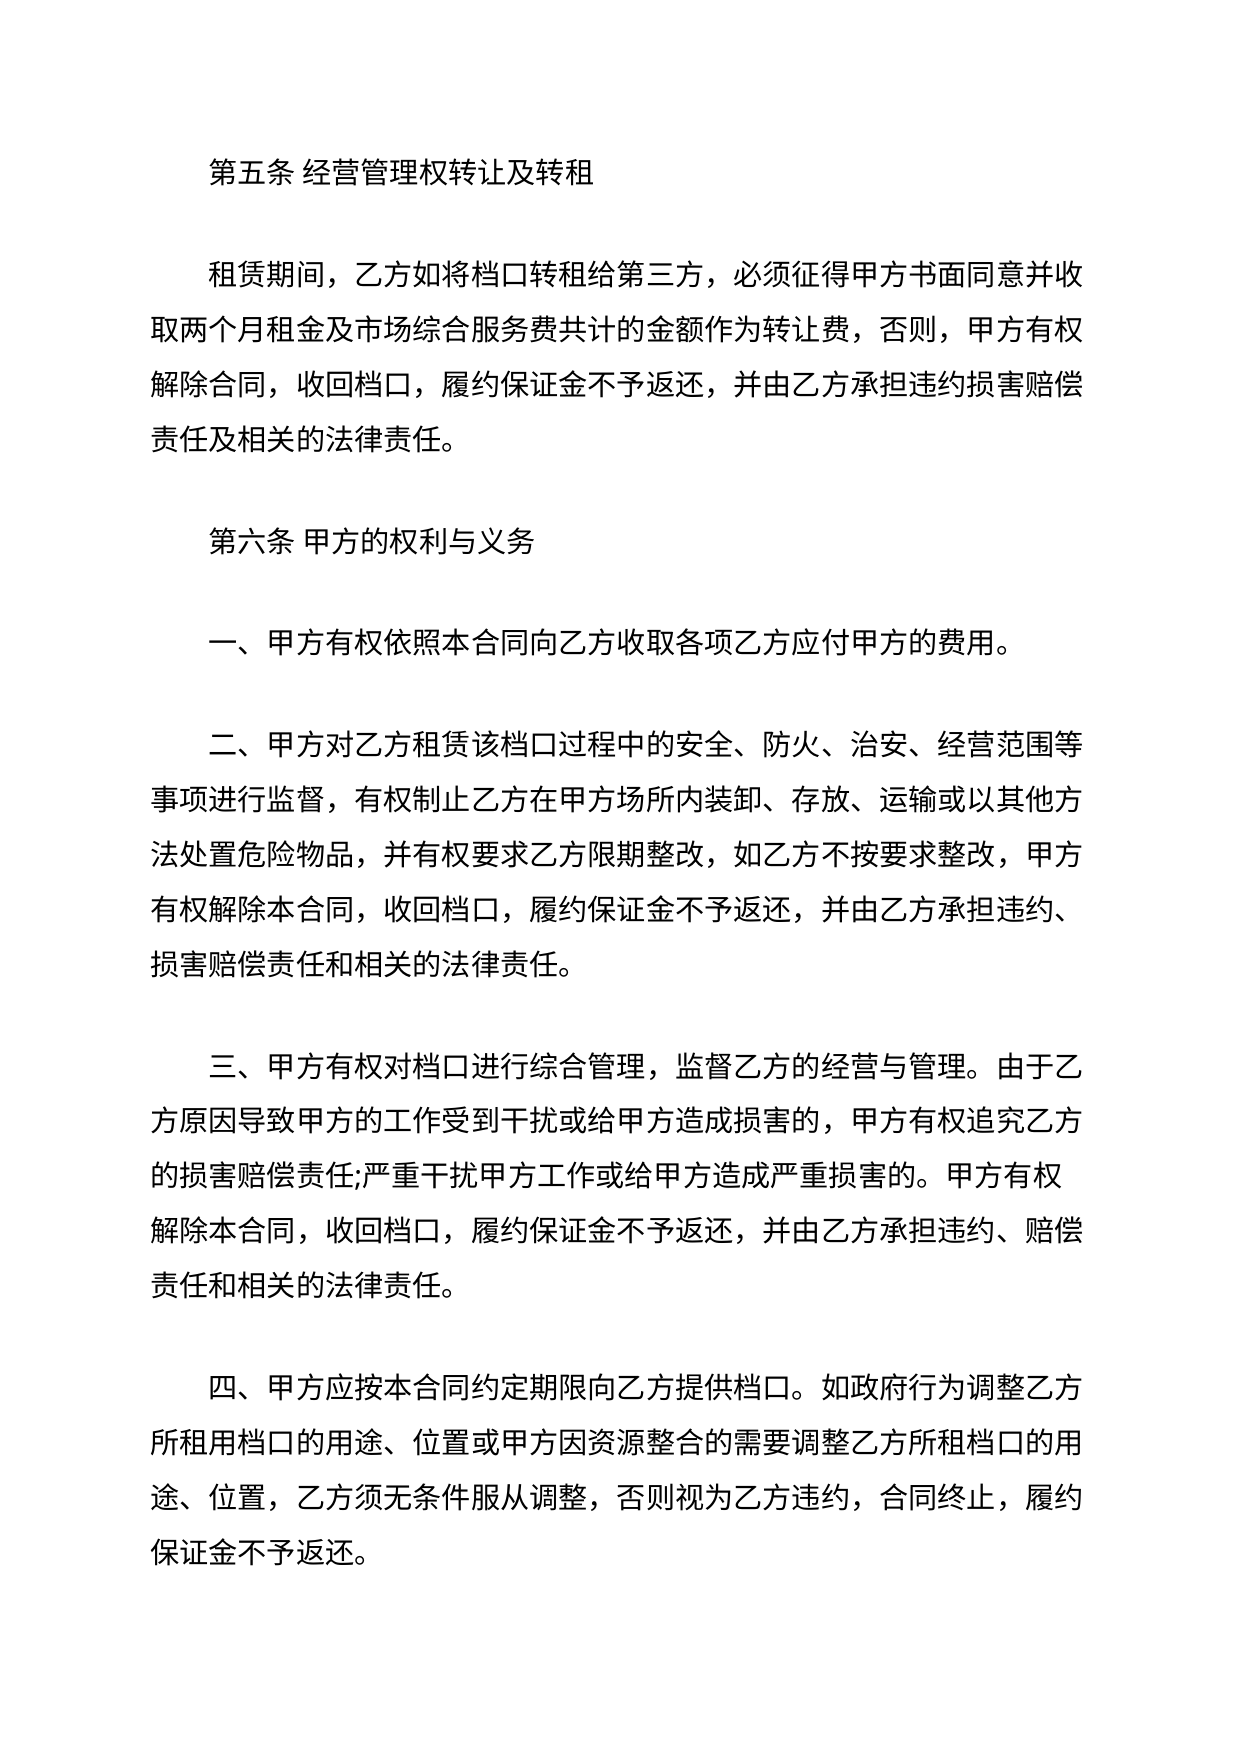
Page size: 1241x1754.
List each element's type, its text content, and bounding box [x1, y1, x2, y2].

text 一、甲方有权依照本合同向乙方收取各项乙方应付甲方的费用。 [150, 620, 1090, 662]
text 第六条 甲方的权利与义务 [150, 518, 1090, 561]
text 三、甲方有权对档口进行综合管理，监督乙方的经营与管理。由于乙方原因导致甲方的工作受到干扰或给甲方造成损害的，甲方有权追究乙方的损害赔偿责任;严重干扰甲方工作或给甲方造成严重损害的。甲方有权解除本合同，收回档口，履约保证金不予返还，并由乙方承担违约、赔偿责任和相关的法律责任。 [150, 1043, 1090, 1305]
text 第五条 经营管理权转让及转租 [150, 150, 1090, 192]
text 二、甲方对乙方租赁该档口过程中的安全、防火、治安、经营范围等事项进行监督，有权制止乙方在甲方场所内装卸、存放、运输或以其他方法处置危险物品，并有权要求乙方限期整改，如乙方不按要求整改，甲方有权解除本合同，收回档口，履约保证金不予返还，并由乙方承担违约、损害赔偿责任和相关的法律责任。 [150, 722, 1090, 984]
text 四、甲方应按本合同约定期限向乙方提供档口。如政府行为调整乙方所租用档口的用途、位置或甲方因资源整合的需要调整乙方所租档口的用途、位置，乙方须无条件服从调整，否则视为乙方违约，合同终止，履约保证金不予返还。 [150, 1364, 1090, 1572]
text 租赁期间，乙方如将档口转租给第三方，必须征得甲方书面同意并收取两个月租金及市场综合服务费共计的金额作为转让费，否则，甲方有权解除合同，收回档口，履约保证金不予返还，并由乙方承担违约损害赔偿责任及相关的法律责任。 [150, 252, 1090, 459]
